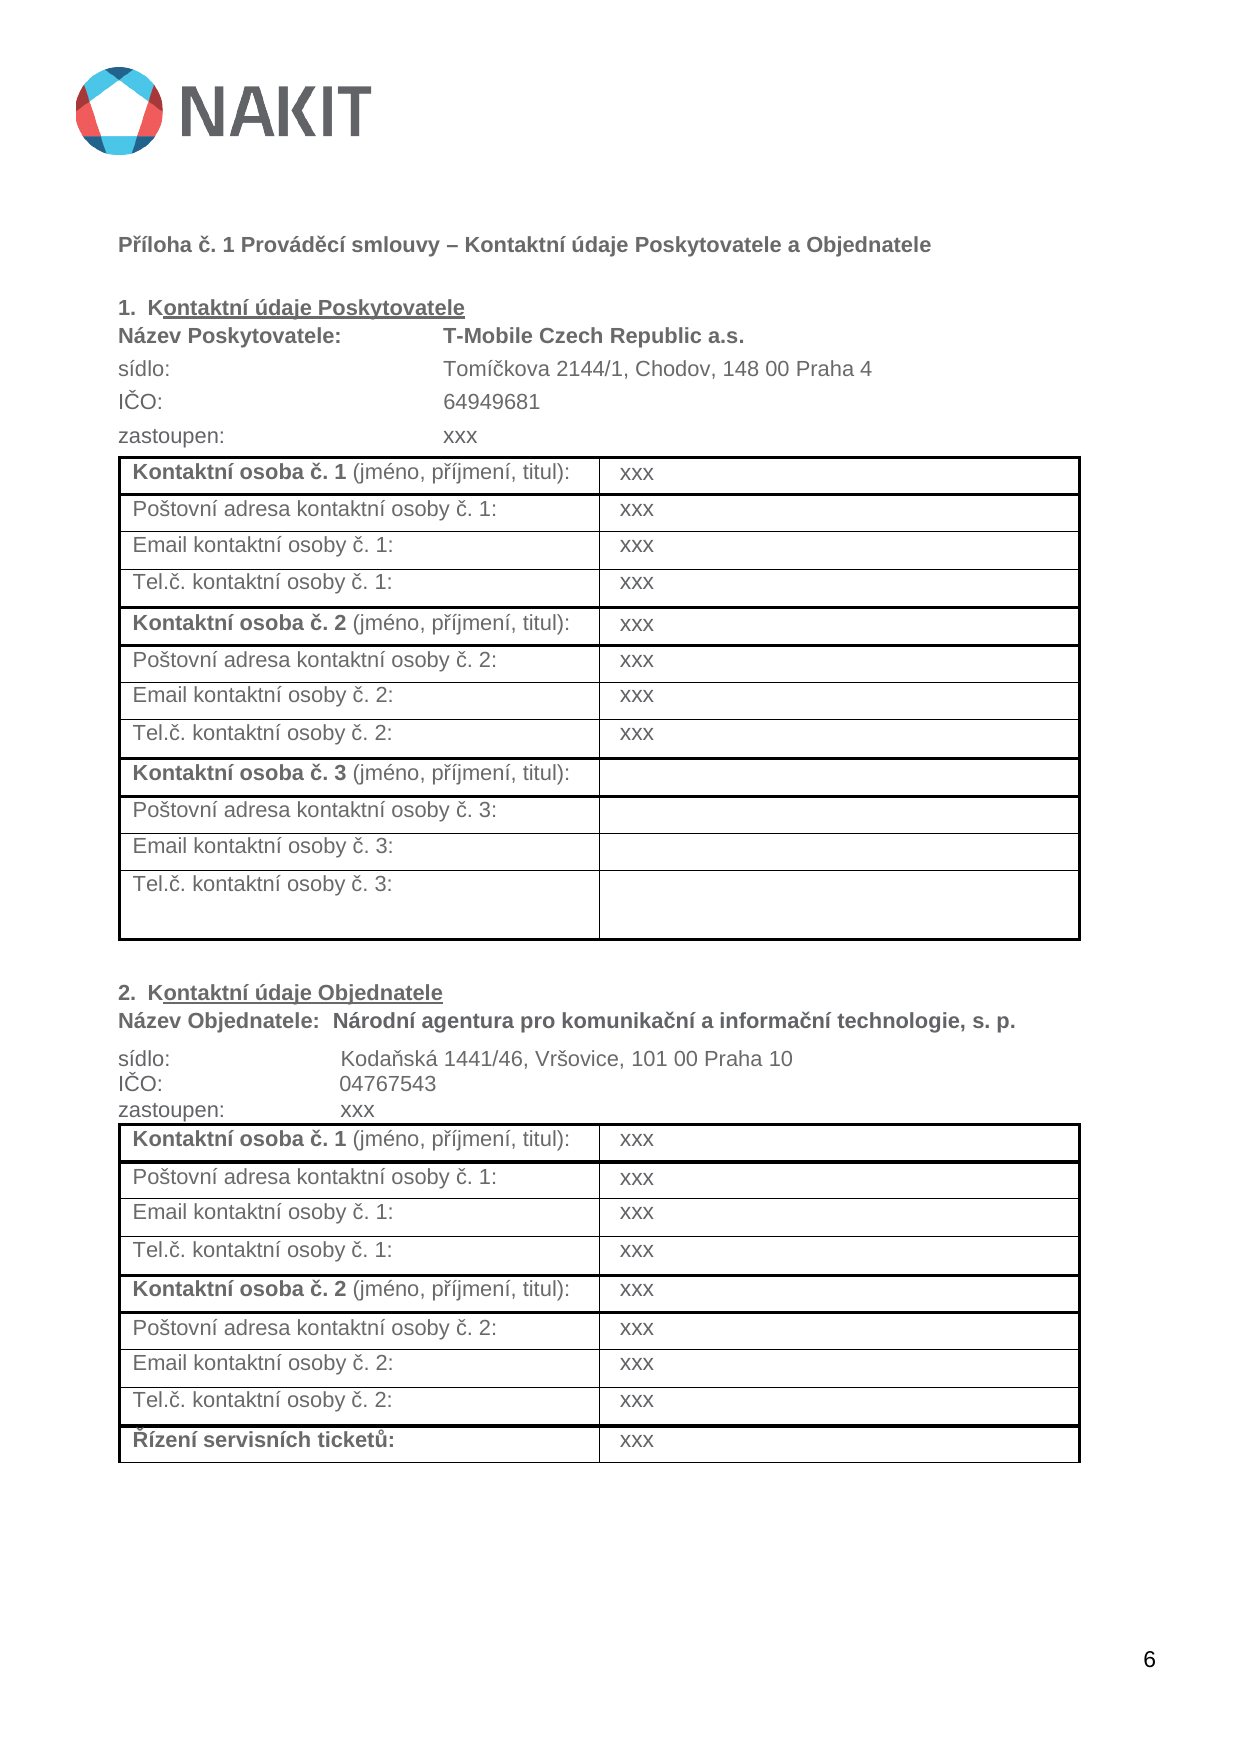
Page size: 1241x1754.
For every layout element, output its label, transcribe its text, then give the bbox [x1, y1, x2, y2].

table_cell xxx [600, 1164, 1078, 1198]
table_cell Tel.č. kontaktní osoby č. 1: [121, 570, 599, 606]
table_cell Email kontaktní osoby č. 3: [121, 834, 599, 870]
table_cell Tel.č. kontaktní osoby č. 3: [121, 871, 599, 938]
table_cell xxx [600, 1428, 1078, 1462]
table_cell xxx [600, 1350, 1078, 1387]
table_header xxx [600, 459, 1078, 493]
table_cell xxx [600, 496, 1078, 531]
table_cell xxx [600, 1199, 1078, 1236]
table_cell [600, 798, 1078, 832]
table_cell xxx [600, 720, 1078, 757]
table_cell Kontaktní osoba č. 2 (jméno, příjmení, titul): [121, 1277, 599, 1311]
table_cell xxx [600, 1388, 1078, 1424]
table_cell Poštovní adresa kontaktní osoby č. 1: [121, 1164, 599, 1198]
table_cell Email kontaktní osoby č. 1: [121, 1199, 599, 1236]
table_cell Email kontaktní osoby č. 1: [121, 532, 599, 569]
list Kontaktní údaje Objednatele [118, 979, 1163, 1005]
text Příloha č. 1 Prováděcí smlouvy – Kontaktní údaje Poskytovatele a Objednatele [118, 232, 1163, 257]
table_cell xxx [600, 1237, 1078, 1273]
table_header Kontaktní osoba č. 1 (jméno, příjmení, titul): [121, 1126, 599, 1160]
table_cell Tel.č. kontaktní osoby č. 1: [121, 1237, 599, 1273]
text zastoupen: xxx [118, 422, 979, 448]
table_cell Poštovní adresa kontaktní osoby č. 2: [121, 1314, 599, 1349]
table_cell Řízení servisních ticketů: [121, 1428, 599, 1462]
table_cell [600, 760, 1078, 795]
table_cell [600, 871, 1078, 938]
table_cell xxx [600, 683, 1078, 719]
table_cell Email kontaktní osoby č. 2: [121, 683, 599, 719]
table_cell [600, 834, 1078, 870]
text sídlo: Kodaňská 1441/46, Vršovice, 101 00 Praha 10 [118, 1046, 1163, 1071]
table_cell Kontaktní osoba č. 2 (jméno, příjmení, titul): [121, 609, 599, 644]
table_cell Tel.č. kontaktní osoby č. 2: [121, 720, 599, 757]
table_cell xxx [600, 647, 1078, 682]
table_cell Poštovní adresa kontaktní osoby č. 2: [121, 647, 599, 682]
text IČO: 64949681 [118, 389, 1163, 414]
table_cell xxx [600, 609, 1078, 644]
text Název Poskytovatele: T-Mobile Czech Republic a.s. [118, 323, 1163, 349]
text zastoupen: xxx [118, 1096, 1163, 1123]
table_cell Tel.č. kontaktní osoby č. 2: [121, 1388, 599, 1424]
table_cell xxx [600, 532, 1078, 569]
table_header Kontaktní osoba č. 1 (jméno, příjmení, titul): [121, 459, 599, 493]
table_cell xxx [600, 1314, 1078, 1349]
text IČO: 04767543 [118, 1071, 1163, 1096]
text sídlo: Tomíčkova 2144/1, Chodov, 148 00 Praha 4 [118, 356, 1163, 381]
table_cell xxx [600, 570, 1078, 606]
picture [76, 67, 372, 155]
list Kontaktní údaje Poskytovatele [118, 294, 1163, 319]
table_cell Poštovní adresa kontaktní osoby č. 3: [121, 798, 599, 832]
table_header xxx [600, 1126, 1078, 1160]
table_cell xxx [600, 1277, 1078, 1311]
table_cell Poštovní adresa kontaktní osoby č. 1: [121, 496, 599, 531]
table_cell Email kontaktní osoby č. 2: [121, 1350, 599, 1387]
text Název Objednatele: Národní agentura pro komunikační a informační technologie, s. p. [118, 1008, 1163, 1033]
table_cell Kontaktní osoba č. 3 (jméno, příjmení, titul): [121, 760, 599, 795]
